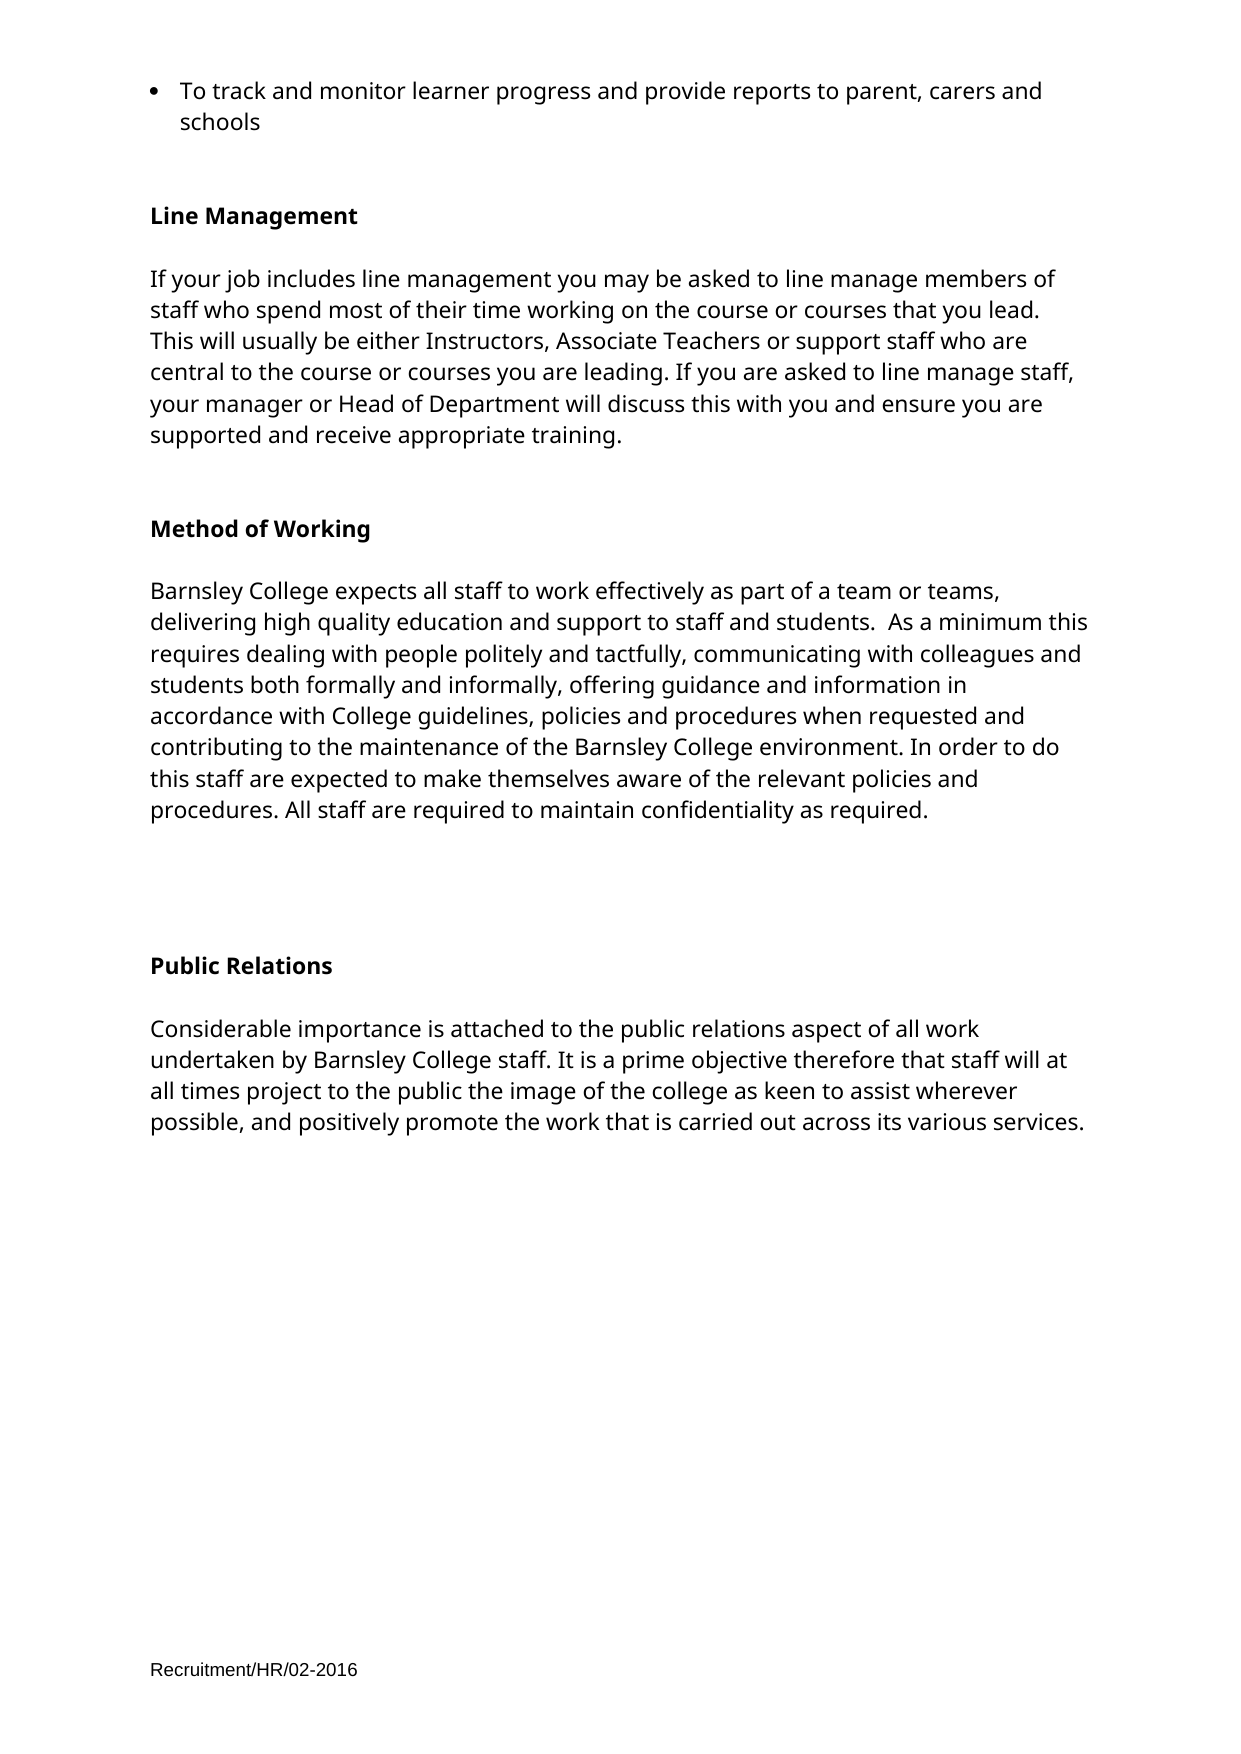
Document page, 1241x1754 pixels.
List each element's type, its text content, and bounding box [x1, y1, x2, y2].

list To track and monitor learner progress and provide reports to parent, carers and schools [150, 75, 1090, 137]
text Public Relations [150, 950, 1090, 981]
text Method of Working [150, 512, 1090, 544]
text Considerable importance is attached to the public relations aspect of all work undertaken by Barnsley College staff. It is a prime objective therefore that staff will at all times project to the public the image of the college as keen to assist wherever possible, and positively promote the work that is carried out across its various services. [150, 1012, 1090, 1137]
text Line Management [150, 200, 1090, 231]
text If your job includes line management you may be asked to line manage members of staff who spend most of their time working on the course or courses that you lead. This will usually be either Instructors, Associate Teachers or support staff who are central to the course or courses you are leading. If you are asked to line manage staff, your manager or Head of Department will discuss this with you and ensure you are supported and receive appropriate training. [150, 262, 1090, 450]
text Barnsley College expects all staff to work effectively as part of a team or teams, delivering high quality education and support to staff and students. As a minimum this requires dealing with people politely and tactfully, communicating with colleagues and students both formally and informally, offering guidance and information in accordance with College guidelines, policies and procedures when requested and contributing to the maintenance of the Barnsley College environment. In order to do this staff are expected to make themselves aware of the relevant policies and procedures. All staff are required to maintain confidentiality as required. [150, 575, 1090, 825]
